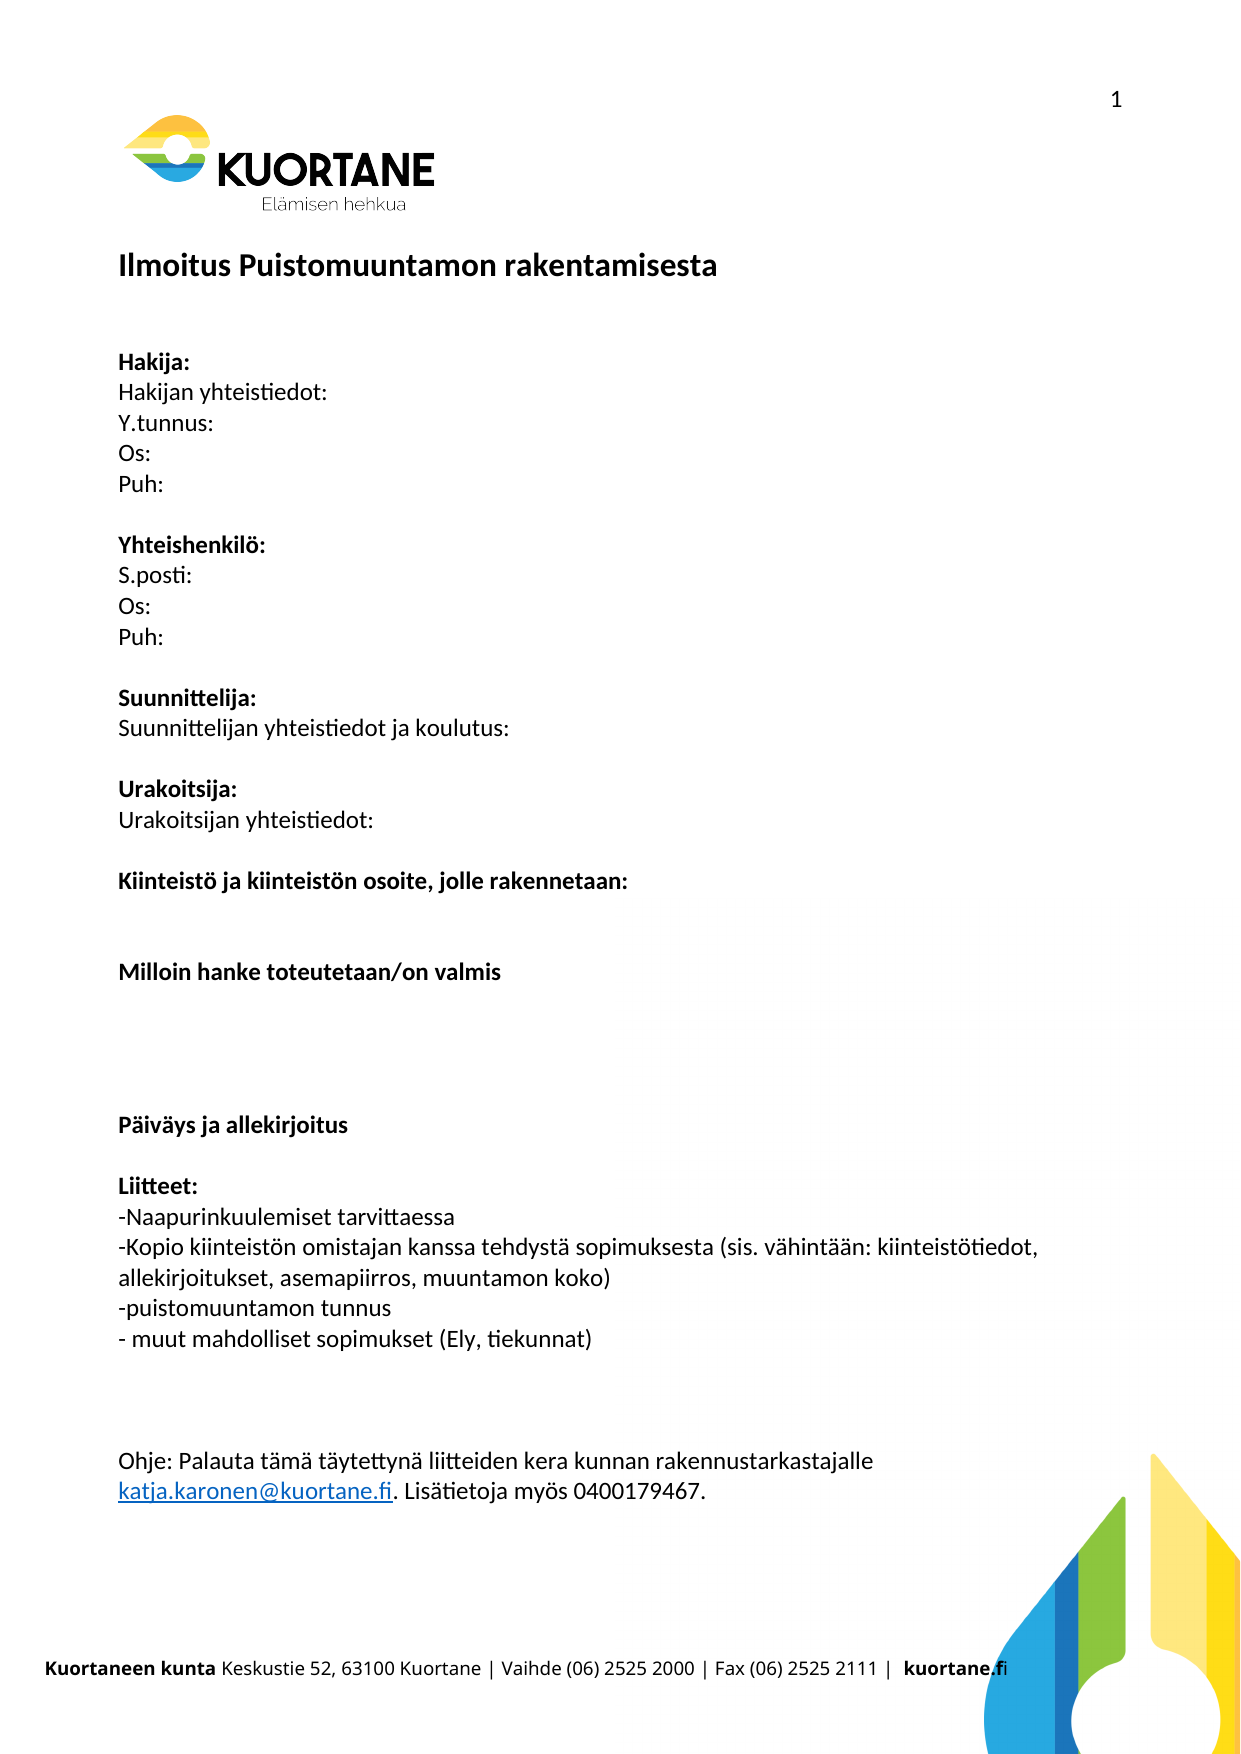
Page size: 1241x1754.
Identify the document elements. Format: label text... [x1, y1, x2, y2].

text Yhteishenkilö: [118, 529, 1122, 560]
text Ohje: Palauta tämä täytettynä liitteiden kera kunnan rakennustarkastajalle katja.karonen@kuortane.fi. Lisätietoja myös 0400179467. [118, 1445, 1122, 1506]
picture [614, 898, 1241, 1754]
text Suunnittelijan yhteistiedot ja koulutus: [118, 712, 1122, 743]
text Ilmoitus Puistomuuntamon rakentamisesta [118, 244, 1122, 285]
text Päiväys ja allekirjoitus [118, 1109, 1122, 1139]
text Hakija: [118, 346, 1122, 377]
text Milloin hanke toteutetaan/on valmis [118, 956, 1122, 987]
text Suunnittelija: [118, 682, 1122, 712]
text Urakoitsija: [118, 773, 1122, 804]
text -Naapurinkuulemiset tarvittaessa [118, 1201, 1122, 1231]
text - muut mahdolliset sopimukset (Ely, tiekunnat) [118, 1323, 1122, 1353]
text -puistomuuntamon tunnus [118, 1292, 1122, 1323]
text Urakoitsijan yhteistiedot: [118, 804, 1122, 834]
text Kiinteistö ja kiinteistön osoite, jolle rakennetaan: [118, 865, 1122, 895]
text Os: [118, 590, 1122, 621]
text -Kopio kiinteistön omistajan kanssa tehdystä sopimuksesta (sis. vähintään: kiinteistötiedot, allekirjoitukset, asemapiirros, muuntamon koko) [118, 1231, 1122, 1292]
text Os: [118, 438, 1122, 468]
text Hakijan yhteistiedot: [118, 377, 1122, 407]
text S.posti: [118, 560, 1122, 590]
text Puh: [118, 468, 1122, 499]
text Puh: [118, 621, 1122, 651]
picture [118, 113, 440, 214]
text Y.tunnus: [118, 407, 1122, 438]
text Liitteet: [118, 1170, 1122, 1201]
